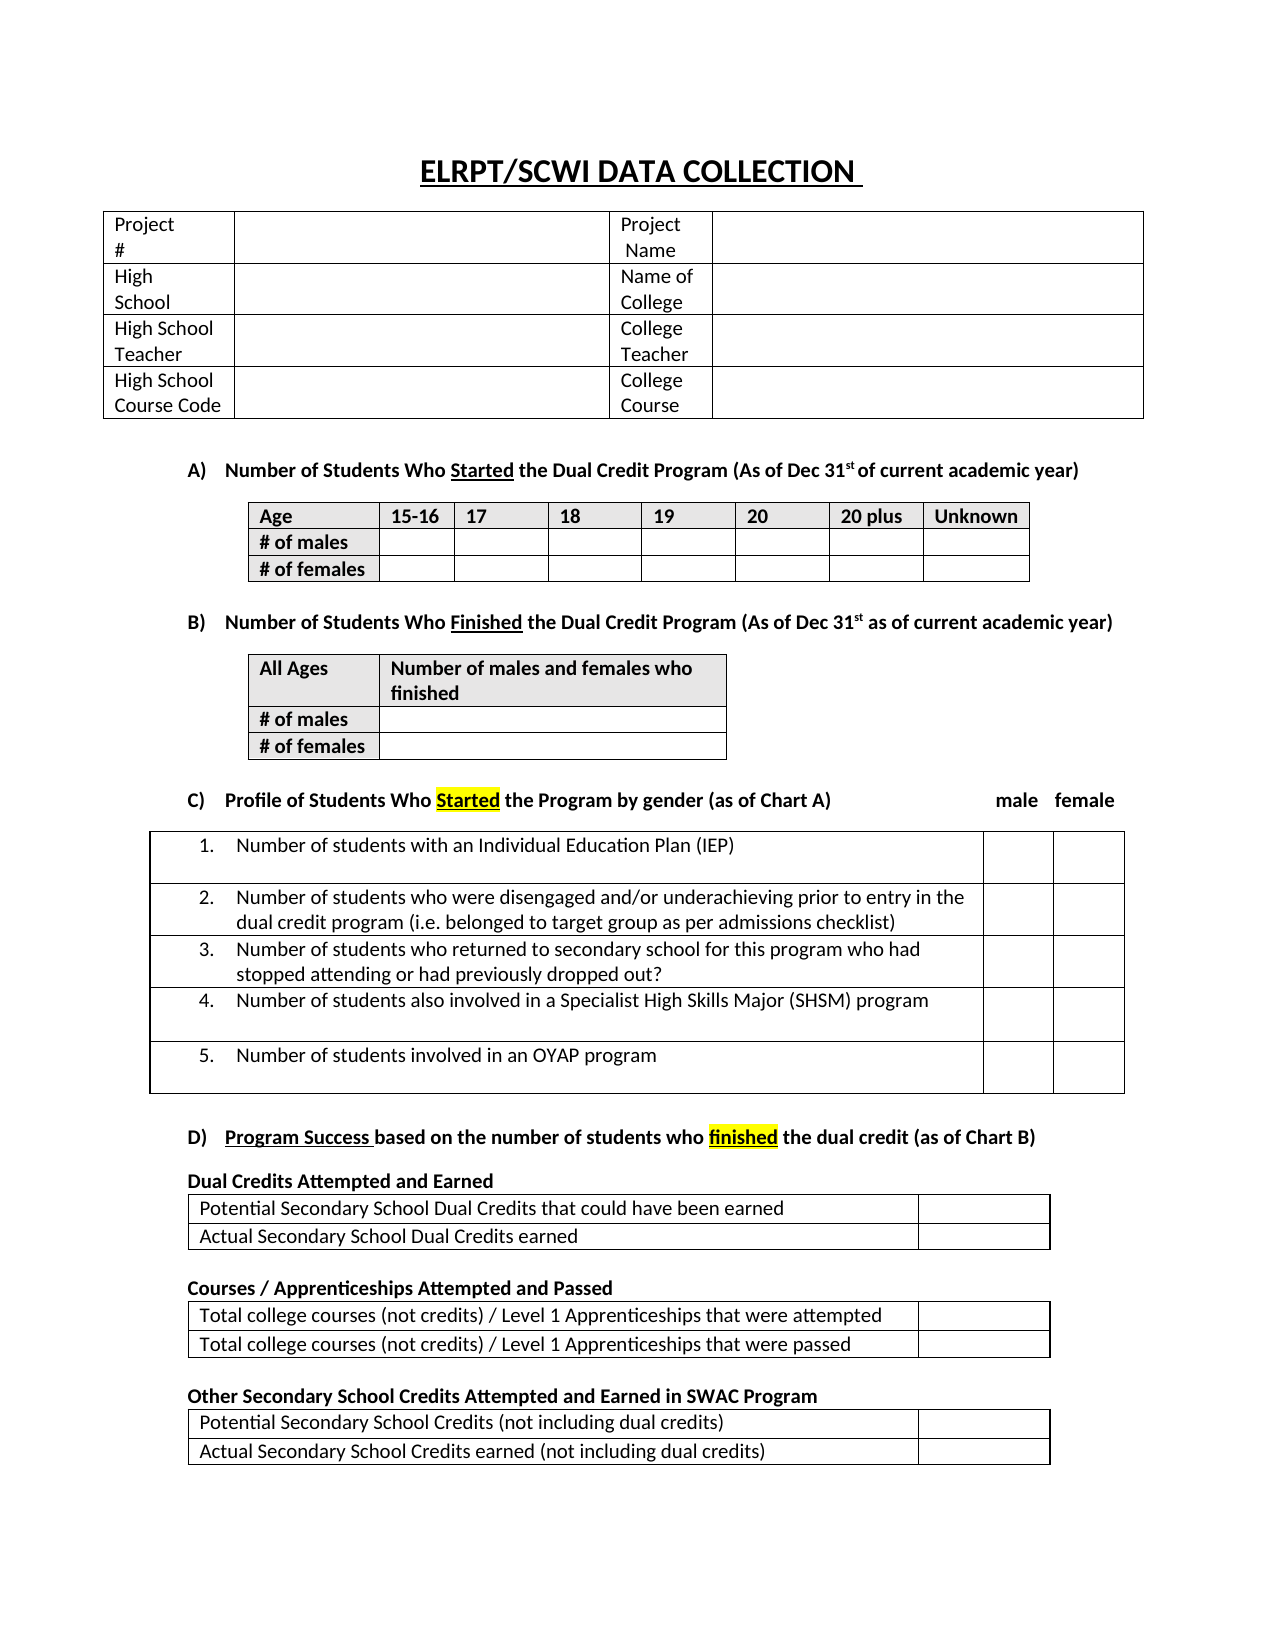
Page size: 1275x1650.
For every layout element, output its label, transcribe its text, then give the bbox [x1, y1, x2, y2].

table_cell High School Course Code [104, 367, 234, 418]
table_cell College Course [610, 367, 712, 418]
table_header [919, 1195, 1049, 1223]
table_cell [1054, 936, 1124, 987]
table_cell [549, 556, 641, 581]
table_cell Number of students also involved in a Specialist High Skills Major (SHSM) program [151, 988, 983, 1041]
table_cell [455, 529, 548, 555]
table_cell [919, 1224, 1049, 1249]
table_cell [984, 884, 1053, 935]
table_cell Number of students involved in an OYAP program [151, 1042, 983, 1093]
table_header [713, 212, 1143, 262]
table_cell [984, 1042, 1053, 1093]
list Number of Students Who Started the Dual Credit Program (As of Dec 31st of current academic year) [187, 458, 1125, 483]
table_header 15-16 [380, 503, 454, 528]
table_header 19 [642, 503, 735, 528]
table_cell [713, 315, 1143, 366]
table_cell [235, 367, 609, 418]
list Profile of Students Who Started the Program by gender (as of Chart A) male female [187, 787, 436, 812]
table_cell # of females [249, 733, 379, 758]
table_cell Number of students who returned to secondary school for this program who had stopped attending or had previously dropped out? [151, 936, 983, 987]
list Number of Students Who Finished the Dual Credit Program (As of Dec 31st as of current academic year) [187, 609, 1125, 635]
table_header Unknown [924, 503, 1029, 528]
table_cell # of males [249, 707, 379, 732]
table_cell Total college courses (not credits) / Level 1 Apprenticeships that were passed [189, 1331, 918, 1357]
table_header Age [249, 503, 379, 528]
table_cell [642, 529, 735, 555]
table_cell # of males [249, 529, 379, 555]
table_header Potential Secondary School Credits (not including dual credits) [189, 1410, 918, 1437]
table_cell [984, 936, 1053, 987]
table_cell College Teacher [610, 315, 712, 366]
table_header Number of students with an Individual Education Plan (IEP) [151, 832, 983, 883]
table_cell [713, 367, 1143, 418]
table_cell [736, 556, 829, 581]
table_header [919, 1410, 1049, 1437]
table_cell Actual Secondary School Dual Credits earned [189, 1224, 918, 1249]
text Other Secondary School Credits Attempted and Earned in SWAC Program [187, 1383, 1125, 1408]
table_cell [549, 529, 641, 555]
table_cell High School Teacher [104, 315, 234, 366]
table_cell [984, 988, 1053, 1041]
list Profile of Students Who Started the Program by gender (as of Chart A) male female [500, 787, 1125, 812]
table_cell [830, 529, 923, 555]
table_cell [830, 556, 923, 581]
table_cell [380, 529, 454, 555]
list Program Success based on the number of students who finished the dual credit (as of Chart B) [187, 1124, 709, 1149]
table_cell [713, 264, 1143, 314]
table_cell [380, 733, 726, 758]
text ELRPT/SCWI DATA COLLECTION [150, 150, 1125, 191]
table_cell [1054, 884, 1124, 935]
table_cell [919, 1331, 1049, 1357]
table_header All Ages [249, 655, 379, 706]
table_header Project # [104, 212, 234, 262]
table_header [984, 832, 1053, 883]
table_header [1054, 832, 1124, 883]
table_cell [642, 556, 735, 581]
table_cell [235, 315, 609, 366]
table_cell [235, 264, 609, 314]
table_cell Actual Secondary School Credits earned (not including dual credits) [189, 1439, 918, 1464]
table_header Project Name [610, 212, 712, 262]
list Program Success based on the number of students who finished the dual credit (as of Chart B) [778, 1124, 1125, 1149]
table_header 17 [455, 503, 548, 528]
table_cell Name of College [610, 264, 712, 314]
table_cell Number of students who were disengaged and/or underachieving prior to entry in the dual credit program (i.e. belonged to target group as per admissions checklist) [151, 884, 983, 935]
table_cell [924, 529, 1029, 555]
table_cell [380, 707, 726, 732]
table_cell [380, 556, 454, 581]
table_cell [1054, 988, 1124, 1041]
table_header [235, 212, 609, 262]
table_cell [924, 556, 1029, 581]
table_cell [736, 529, 829, 555]
table_header Total college courses (not credits) / Level 1 Apprenticeships that were attempted [189, 1302, 918, 1330]
table_header [919, 1302, 1049, 1330]
table_header 20 plus [830, 503, 923, 528]
text Courses / Apprenticeships Attempted and Passed [187, 1276, 1125, 1301]
text Dual Credits Attempted and Earned [187, 1168, 1125, 1194]
table_header 20 [736, 503, 829, 528]
table_cell [455, 556, 548, 581]
table_header 18 [549, 503, 641, 528]
table_cell [919, 1439, 1049, 1464]
table_cell # of females [249, 556, 379, 581]
table_header Potential Secondary School Dual Credits that could have been earned [189, 1195, 918, 1223]
table_cell [1054, 1042, 1124, 1093]
table_cell High School [104, 264, 234, 314]
table_header Number of males and females who finished [380, 655, 726, 706]
